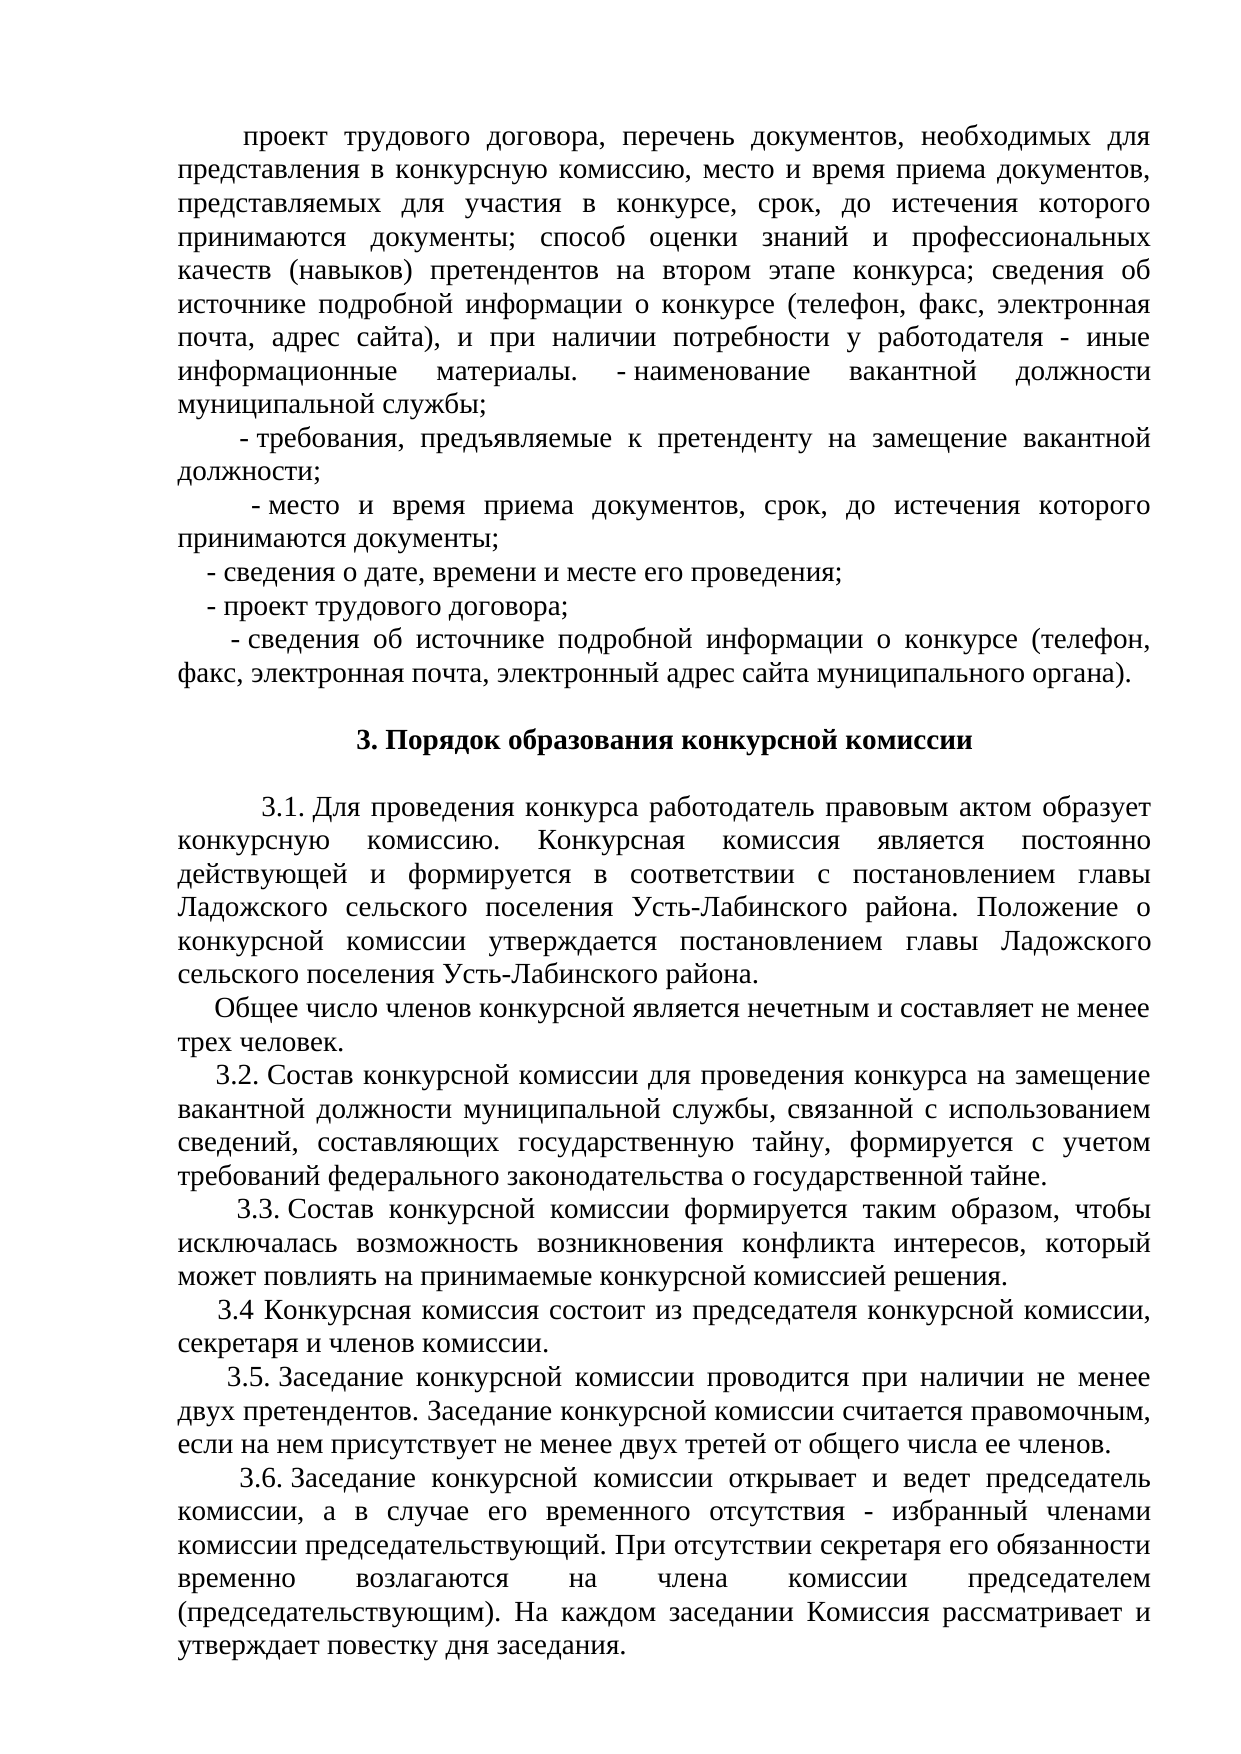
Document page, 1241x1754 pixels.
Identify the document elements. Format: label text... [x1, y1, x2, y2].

text 3.2. Состав конкурсной комиссии для проведения конкурса на замещение вакантной должности муниципальной службы, связанной с использованием сведений, составляющих государственную тайну, формируется с учетом требований федерального законодательства о государственной тайне. [177, 1057, 1152, 1191]
text 3.1. Для проведения конкурса работодатель правовым актом образует конкурсную комиссию. Конкурсная комиссия является постоянно действующей и формируется в соответствии с постановлением главы Ладожского сельского поселения Усть-Лабинского района. Положение о конкурсной комиссии утверждается постановлением главы Ладожского сельского поселения Усть-Лабинского района. [177, 789, 1152, 990]
text - сведения об источнике подробной информации о конкурсе (телефон, факс, электронная почта, электронный адрес сайта муниципального органа). [177, 621, 1152, 688]
text - сведения о дате, времени и месте его проведения; [177, 554, 1152, 588]
text - требования, предъявляемые к претенденту на замещение вакантной должности; [177, 420, 1152, 487]
text - место и время приема документов, срок, до истечения которого принимаются документы; [177, 487, 1152, 554]
text проект трудового договора, перечень документов, необходимых для представления в конкурсную комиссию, место и время приема документов, представляемых для участия в конкурсе, срок, до истечения которого принимаются документы; способ оценки знаний и профессиональных качеств (навыков) претендентов на втором этапе конкурса; сведения об источнике подробной информации о конкурсе (телефон, факс, электронная почта, адрес сайта), и при наличии потребности у работодателя - иные информационные материалы. - наименование вакантной должности муниципальной службы; [177, 118, 1152, 420]
text Общее число членов конкурсной является нечетным и составляет не менее трех человек. [177, 990, 1152, 1057]
text 3.4 Конкурсная комиссия состоит из председателя конкурсной комиссии, секретаря и членов комиссии. [177, 1292, 1152, 1359]
text 3.3. Состав конкурсной комиссии формируется таким образом, чтобы исключалась возможность возникновения конфликта интересов, который может повлиять на принимаемые конкурсной комиссией решения. [177, 1191, 1152, 1292]
text 3.5. Заседание конкурсной комиссии проводится при наличии не менее двух претендентов. Заседание конкурсной комиссии считается правомочным, если на нем присутствует не менее двух третей от общего числа ее членов. [177, 1359, 1152, 1460]
text - проект трудового договора; [177, 588, 1152, 621]
text 3. Порядок образования конкурсной комиссии [177, 722, 1152, 755]
text 3.6. Заседание конкурсной комиссии открывает и ведет председатель комиссии, а в случае его временного отсутствия - избранный членами комиссии председательствующий. При отсутствии секретаря его обязанности временно возлагаются на члена комиссии председателем (председательствующим). На каждом заседании Комиссия рассматривает и утверждает повестку дня заседания. [177, 1460, 1152, 1661]
